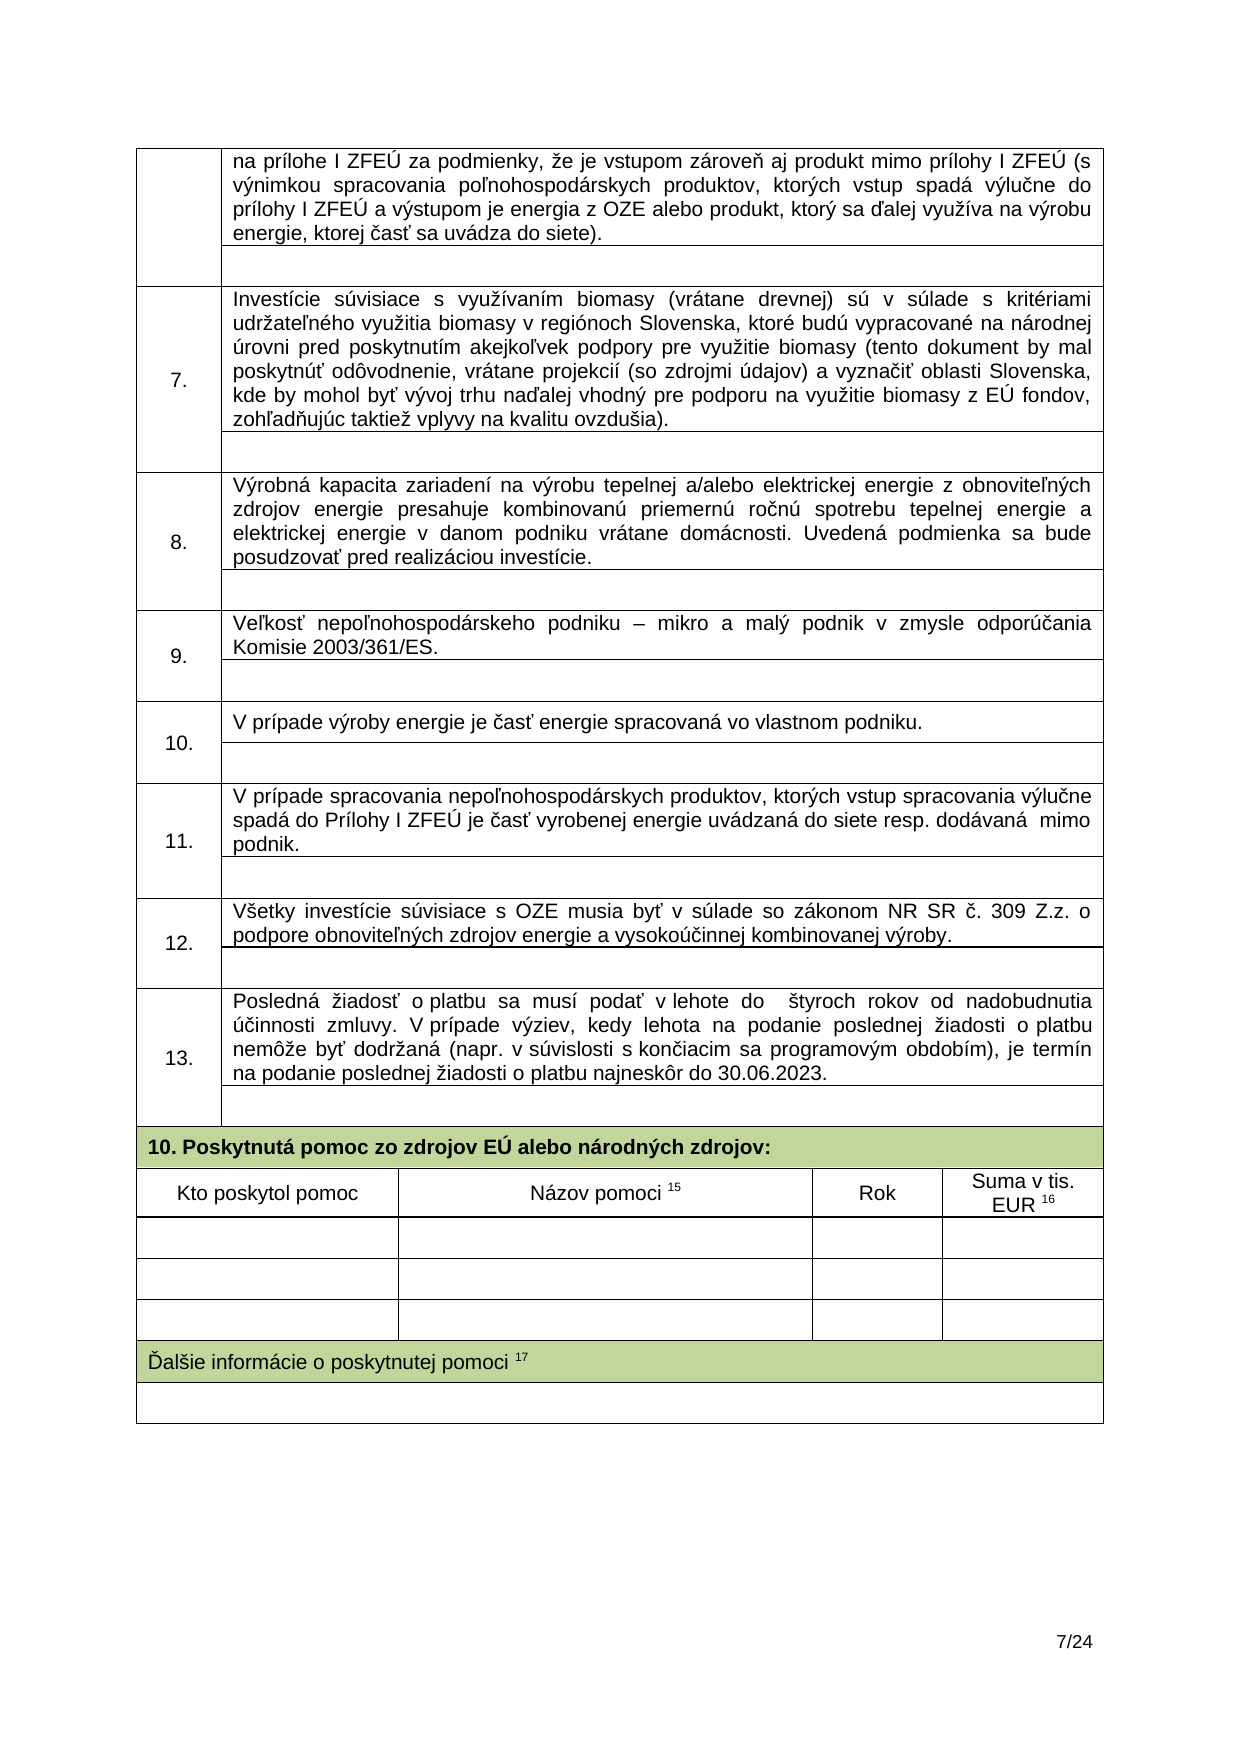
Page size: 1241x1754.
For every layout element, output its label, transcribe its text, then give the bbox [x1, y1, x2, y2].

table_cell [222, 743, 1103, 783]
table_cell [222, 857, 1103, 897]
table_cell [943, 1259, 1103, 1299]
table_cell 10. Poskytnutá pomoc zo zdrojov EÚ alebo národných zdrojov: [137, 1127, 1103, 1167]
table_cell V prípade výroby energie je časť energie spracovaná vo vlastnom podniku. [222, 702, 1103, 742]
table_cell [137, 1383, 1103, 1423]
table_cell Názov pomoci [399, 1169, 812, 1216]
table_cell 9. [137, 611, 221, 701]
table_cell [222, 1086, 1103, 1126]
table_cell [222, 948, 1103, 988]
table_cell [222, 246, 1103, 286]
table_cell [943, 1300, 1103, 1340]
table_cell 8. [137, 473, 221, 610]
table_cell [222, 149, 1103, 244]
table_cell V prípade spracovania nepoľnohospodárskych produktov, ktorých vstup spracovania výlučne spadá do Prílohy I ZFEÚ je časť vyrobenej energie uvádzaná do siete resp. dodávaná mimo podnik. [222, 784, 1103, 856]
table_cell 7. [137, 287, 221, 472]
table_cell [137, 1300, 398, 1340]
table_cell [813, 1259, 942, 1299]
table_cell Všetky investície súvisiace s OZE musia byť v súlade so zákonom NR SR č. 309 Z.z. o podpore obnoviteľných zdrojov energie a vysokoúčinnej kombinovanej výroby. [222, 899, 1103, 946]
table_cell Kto poskytol pomoc [137, 1169, 398, 1216]
table_cell 10. [137, 702, 221, 783]
table_cell [137, 1218, 398, 1258]
table_cell [399, 1259, 812, 1299]
table_cell [222, 660, 1103, 701]
table_cell Ďalšie informácie o poskytnutej pomoci [137, 1341, 1103, 1382]
table_cell Posledná žiadosť o platbu sa musí podať v lehote do štyroch rokov od nadobudnutia účinnosti zmluvy. V prípade výziev, kedy lehota na podanie poslednej žiadosti o platbu nemôže byť dodržaná (napr. v súvislosti s končiacim sa programovým obdobím), je termín na podanie poslednej žiadosti o platbu najneskôr do 30.06.2023. [222, 989, 1103, 1085]
table_cell [399, 1300, 812, 1340]
table_cell 11. [137, 784, 221, 897]
table_cell Veľkosť nepoľnohospodárskeho podniku – mikro a malý podnik v zmysle odporúčania Komisie 2003/361/ES. [222, 611, 1103, 659]
table_cell 13. [137, 989, 221, 1126]
table_cell Suma v tis. EUR [943, 1169, 1103, 1216]
table_cell [222, 432, 1103, 472]
table_cell [813, 1300, 942, 1340]
table_cell [943, 1218, 1103, 1258]
table_cell [222, 570, 1103, 610]
table_cell [813, 1218, 942, 1258]
table_cell Investície súvisiace s využívaním biomasy (vrátane drevnej) sú v súlade s kritériami udržateľného využitia biomasy v regiónoch Slovenska, ktoré budú vypracované na národnej úrovni pred poskytnutím akejkoľvek podpory pre využitie biomasy (tento dokument by mal poskytnúť odôvodnenie, vrátane projekcií (so zdrojmi údajov) a vyznačiť oblasti Slovenska, kde by mohol byť vývoj trhu naďalej vhodný pre podporu na využitie biomasy z EÚ fondov, zohľadňujúc taktiež vplyvy na kvalitu ovzdušia). [222, 287, 1103, 431]
table_cell Rok [813, 1169, 942, 1216]
table_cell [137, 1259, 398, 1299]
table_cell [399, 1218, 812, 1258]
table_cell Výrobná kapacita zariadení na výrobu tepelnej a/alebo elektrickej energie z obnoviteľných zdrojov energie presahuje kombinovanú priemernú ročnú spotrebu tepelnej energie a elektrickej energie v danom podniku vrátane domácnosti. Uvedená podmienka sa bude posudzovať pred realizáciou investície. [222, 473, 1103, 569]
table_cell 6. [137, 149, 221, 286]
table_cell 12. [137, 899, 221, 988]
